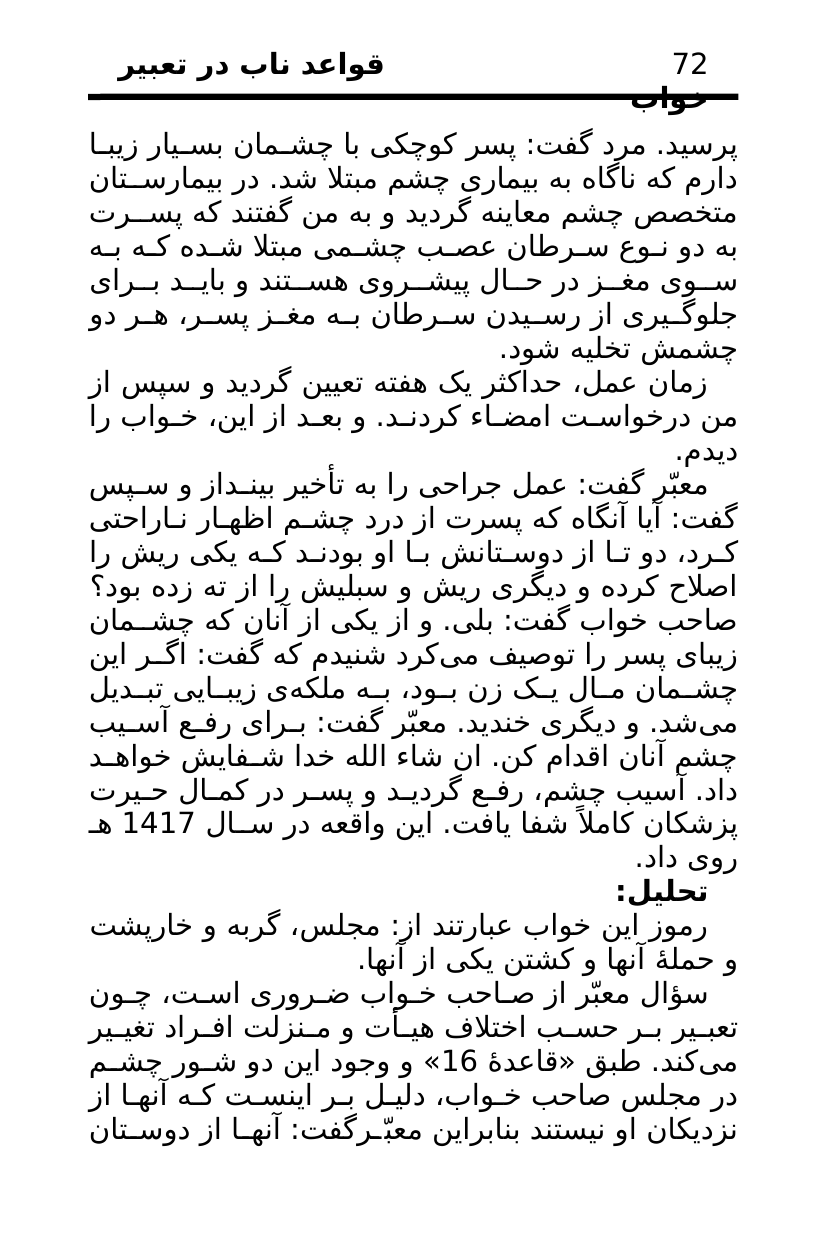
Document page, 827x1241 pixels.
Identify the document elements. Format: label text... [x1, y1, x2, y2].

text زمان عمل، حداکثر یک هفته تعیین گردید و سپس از من درخواست امضاء کردند. و بعد از این، خواب را دیدم. [89, 365, 738, 467]
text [89, 977, 738, 1146]
text معبّر گفت: عمل جراحی را به تأخیر بینداز و سپس گفت: آیا آنگاه که پسرت از درد چشم اظهار ناراحتی کرد، دو تا از دوستانش با او بودند که یکی ریش را اصلاح کرده و دیگری ریش و سبلیش را از ته زده بود؟ صاحب خواب گفت: بلی. و از یکی از آنان که چشمان زیبای پسر را توصیف می‌کرد شنیدم که گفت: اگر این چشمان مال یک زن بود، به ملکه‌ی زیبایی تبدیل می‌شد. و دیگری خندید. معبّر گفت: برای رفع آسیب چشم آنان اقدام کن. ان شاء الله خدا شفایش خواهد داد. آسیب چشم، رفع گردید و پسر در کمال حیرت پزشکان کاملاً شفا یافت. این واقعه در سال 1417 ه‍ـ روی داد. [89, 467, 738, 875]
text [89, 128, 738, 365]
text تحلیل: [89, 875, 738, 909]
text رموز این خواب عبارتند از: مجلس، گربه و خارپشت و حملۀ آنها و کشتن یکی از آنها. [89, 909, 738, 977]
